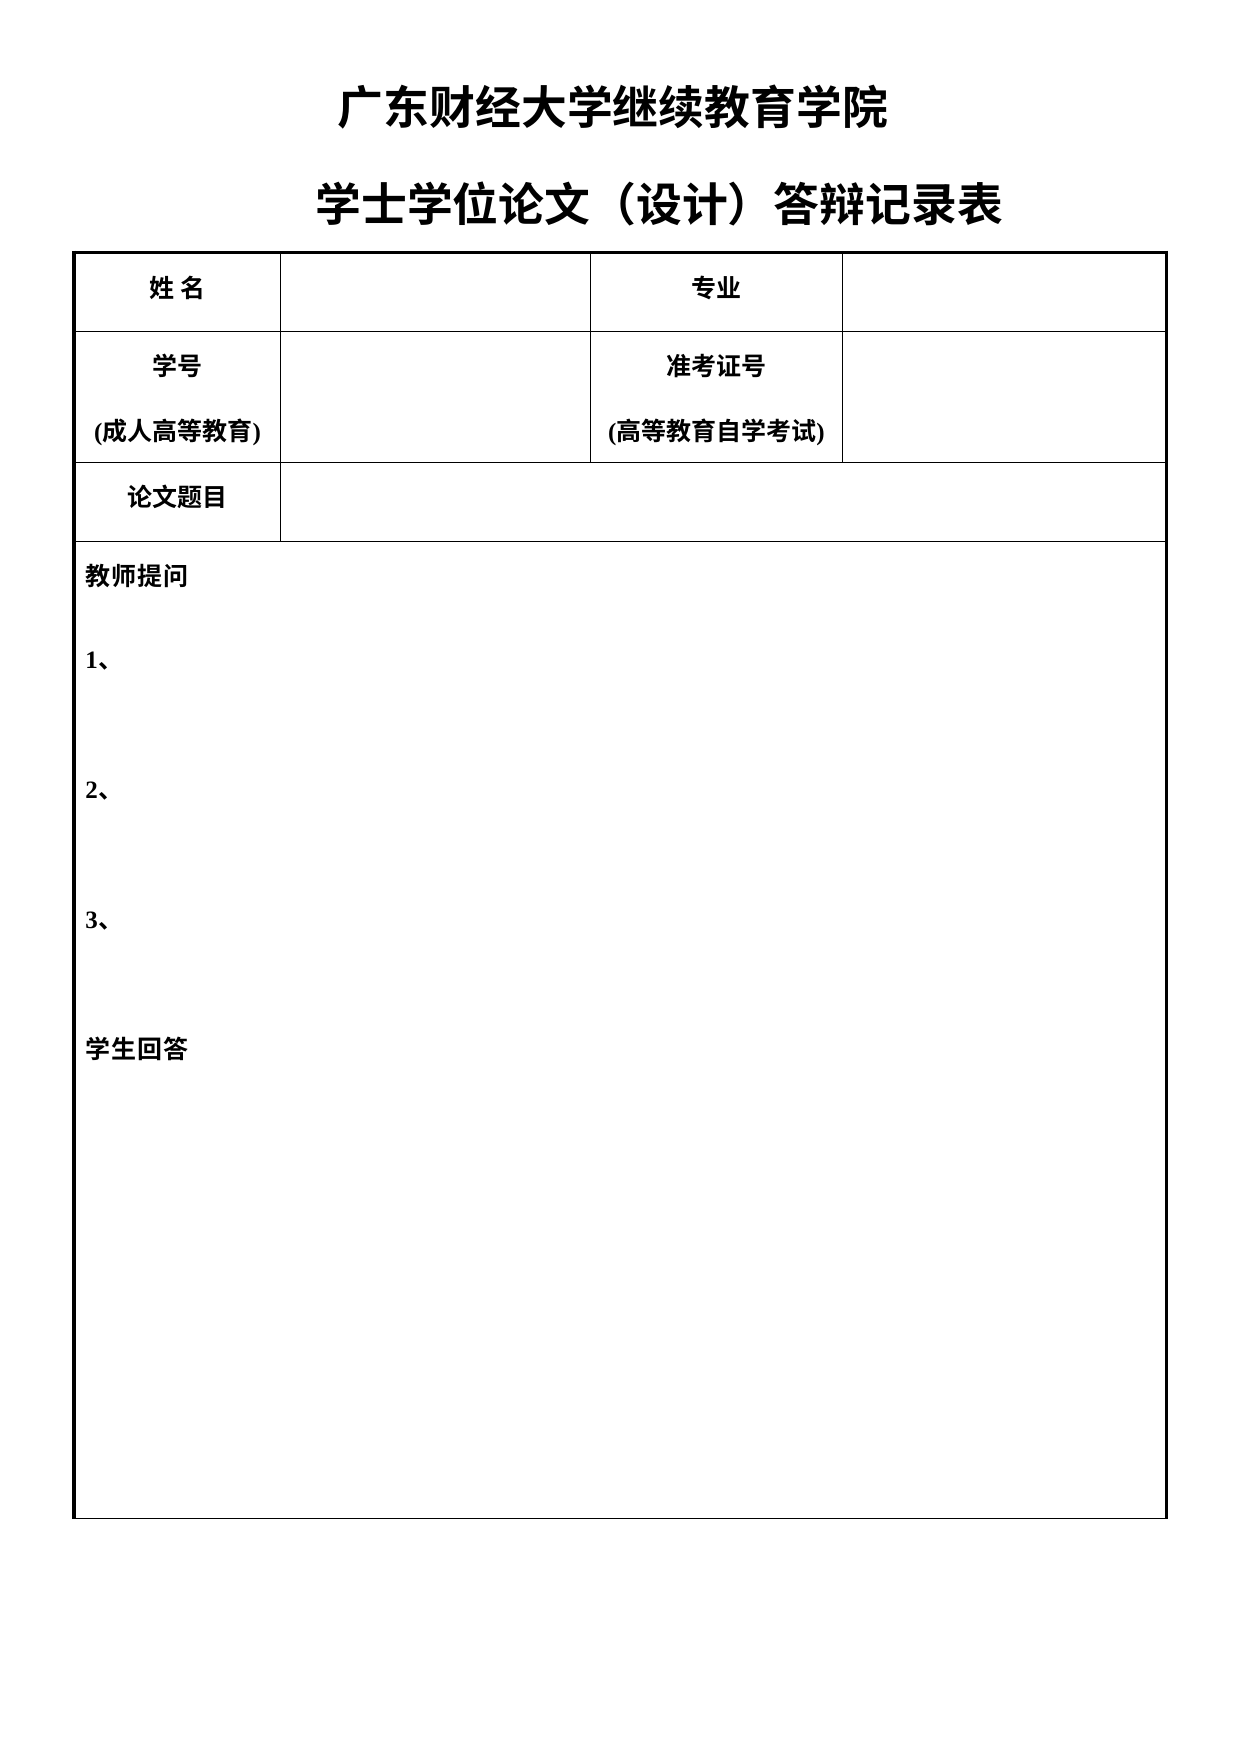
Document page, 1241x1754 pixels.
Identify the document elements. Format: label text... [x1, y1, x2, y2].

table_header [281, 254, 590, 331]
table_cell [843, 332, 1165, 462]
table_header 专业 [591, 254, 842, 331]
table_header 姓 名 [76, 254, 280, 331]
table_cell 教师提问 1、 2、 3、 学生回答 [76, 542, 1165, 1518]
table_cell 学号 (成人高等教育) [76, 332, 280, 462]
text 学士学位论文（设计）答辩记录表 [133, 153, 1167, 251]
table_cell 准考证号 (高等教育自学考试) [591, 332, 842, 462]
text 广东财经大学继续教育学院 [133, 56, 1167, 153]
table_header [843, 254, 1165, 331]
table_cell 论文题目 [76, 463, 280, 541]
table_cell [281, 332, 590, 462]
table_cell [281, 463, 1165, 541]
